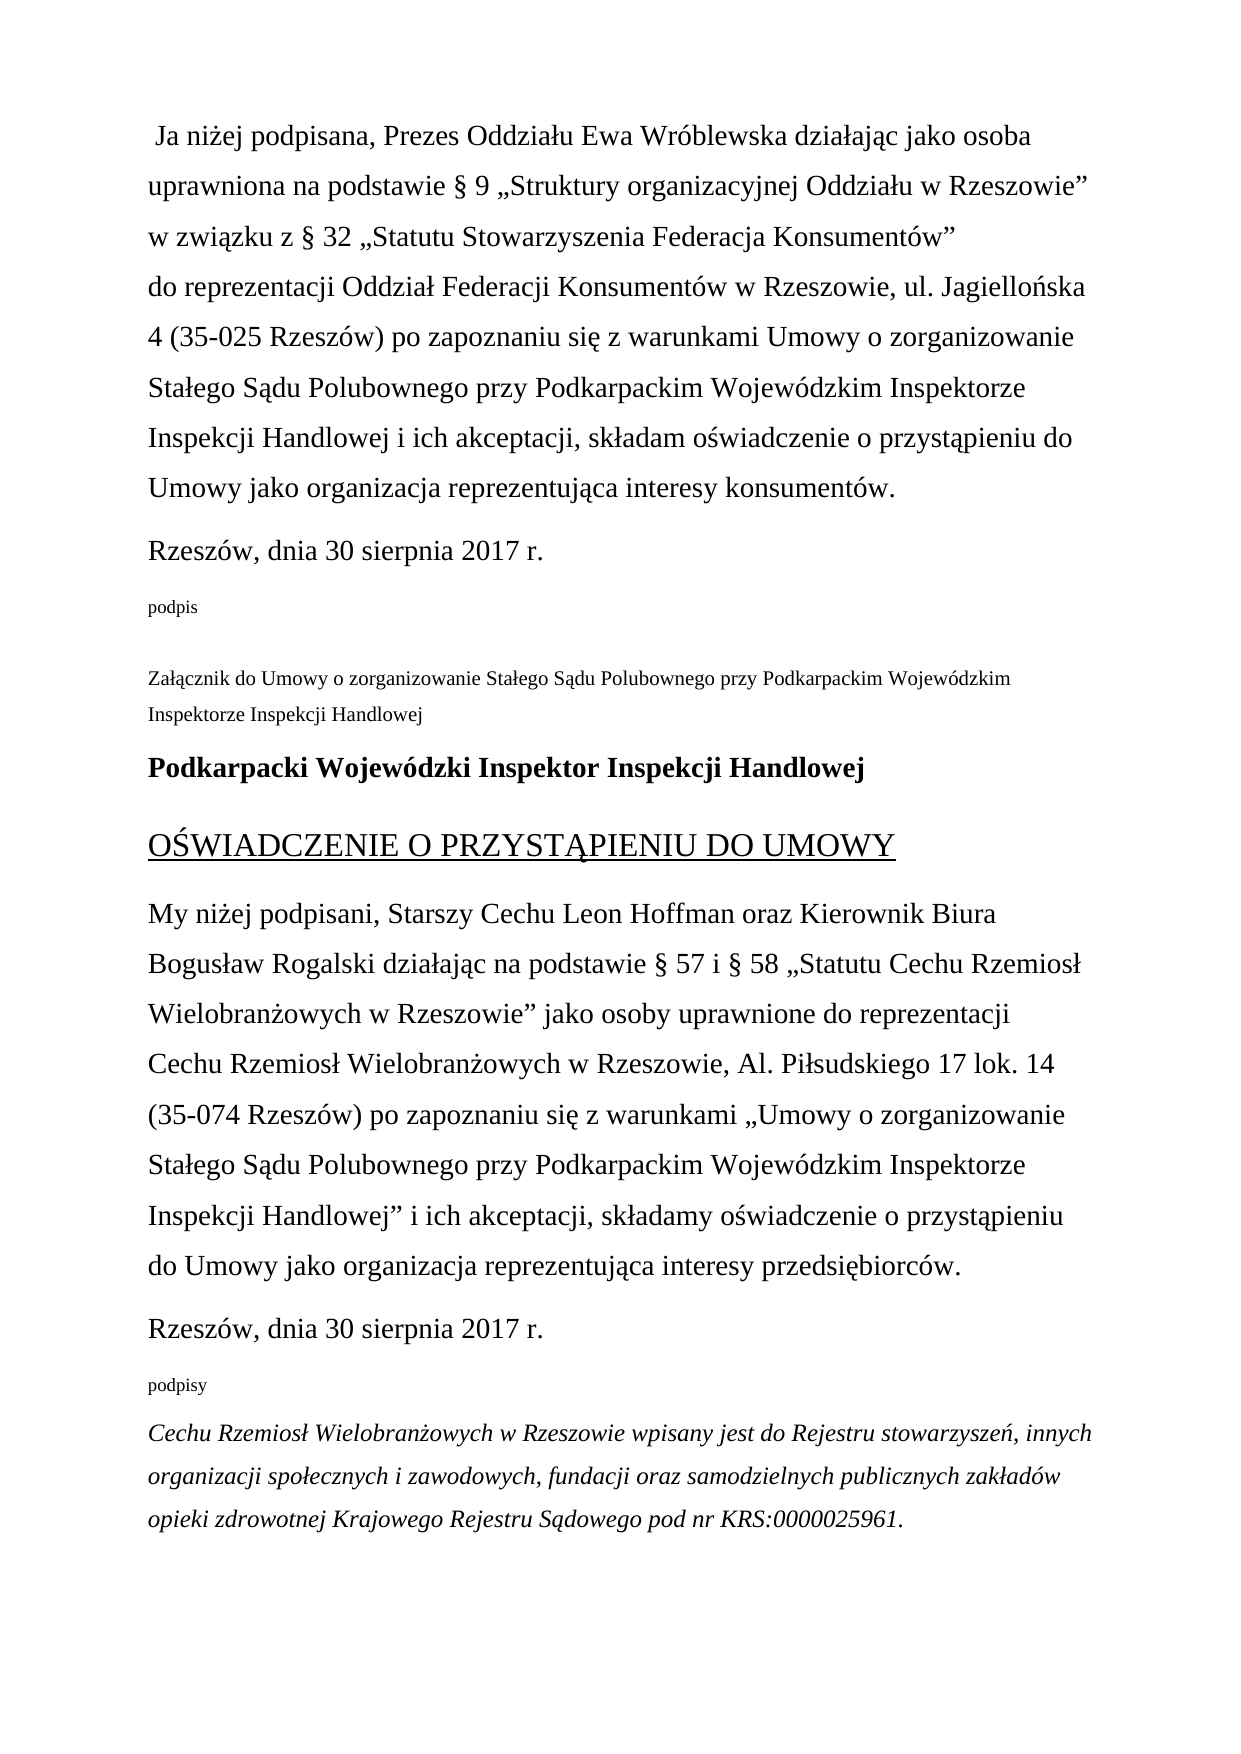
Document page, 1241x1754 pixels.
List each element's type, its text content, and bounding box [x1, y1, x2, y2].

text podpisy [148, 1373, 1093, 1395]
text OŚWIADCZENIE O PRZYSTĄPIENIU DO UMOWY [148, 826, 1093, 864]
text Załącznik do Umowy o zorganizowanie Stałego Sądu Polubownego przy Podkarpackim Wojewódzkim Inspektorze Inspekcji Handlowej [148, 666, 1093, 726]
text podpis [148, 596, 1093, 618]
text Rzeszów, dnia 30 sierpnia 2017 r. [148, 1311, 1093, 1344]
text My niżej podpisani, Starszy Cechu Leon Hoffman oraz Kierownik Biura Bogusław Rogalski działając na podstawie § 57 i § 58 „Statutu Cechu Rzemiosł Wielobranżowych w Rzeszowie” jako osoby uprawnione do reprezentacji Cechu Rzemiosł Wielobranżowych w Rzeszowie, Al. Piłsudskiego 17 lok. 14 (35-074 Rzeszów) po zapoznaniu się z warunkami „Umowy o zorganizowanie Stałego Sądu Polubownego przy Podkarpackim Wojewódzkim Inspektorze Inspekcji Handlowej” i ich akceptacji, składamy oświadczenie o przystąpieniu do Umowy jako organizacja reprezentująca interesy przedsiębiorców. [148, 896, 1093, 1281]
text Ja niżej podpisana, Prezes Oddziału Ewa Wróblewska działając jako osoba uprawniona na podstawie § 9 „Struktury organizacyjnej Oddziału w Rzeszowie” w związku z § 32 „Statutu Stowarzyszenia Federacja Konsumentów” do reprezentacji Oddział Federacji Konsumentów w Rzeszowie, ul. Jagiellońska 4 (35-025 Rzeszów) po zapoznaniu się z warunkami Umowy o zorganizowanie Stałego Sądu Polubownego przy Podkarpackim Wojewódzkim Inspektorze Inspekcji Handlowej i ich akceptacji, składam oświadczenie o przystąpieniu do Umowy jako organizacja reprezentująca interesy konsumentów. [148, 118, 1093, 504]
text Rzeszów, dnia 30 sierpnia 2017 r. [148, 533, 1093, 567]
text Podkarpacki Wojewódzki Inspektor Inspekcji Handlowej [148, 750, 1093, 784]
text Cechu Rzemiosł Wielobranżowych w Rzeszowie wpisany jest do Rejestru stowarzyszeń, innych organizacji społecznych i zawodowych, fundacji oraz samodzielnych publicznych zakładów opieki zdrowotnej Krajowego Rejestru Sądowego pod nr KRS:0000025961. [148, 1418, 1093, 1533]
